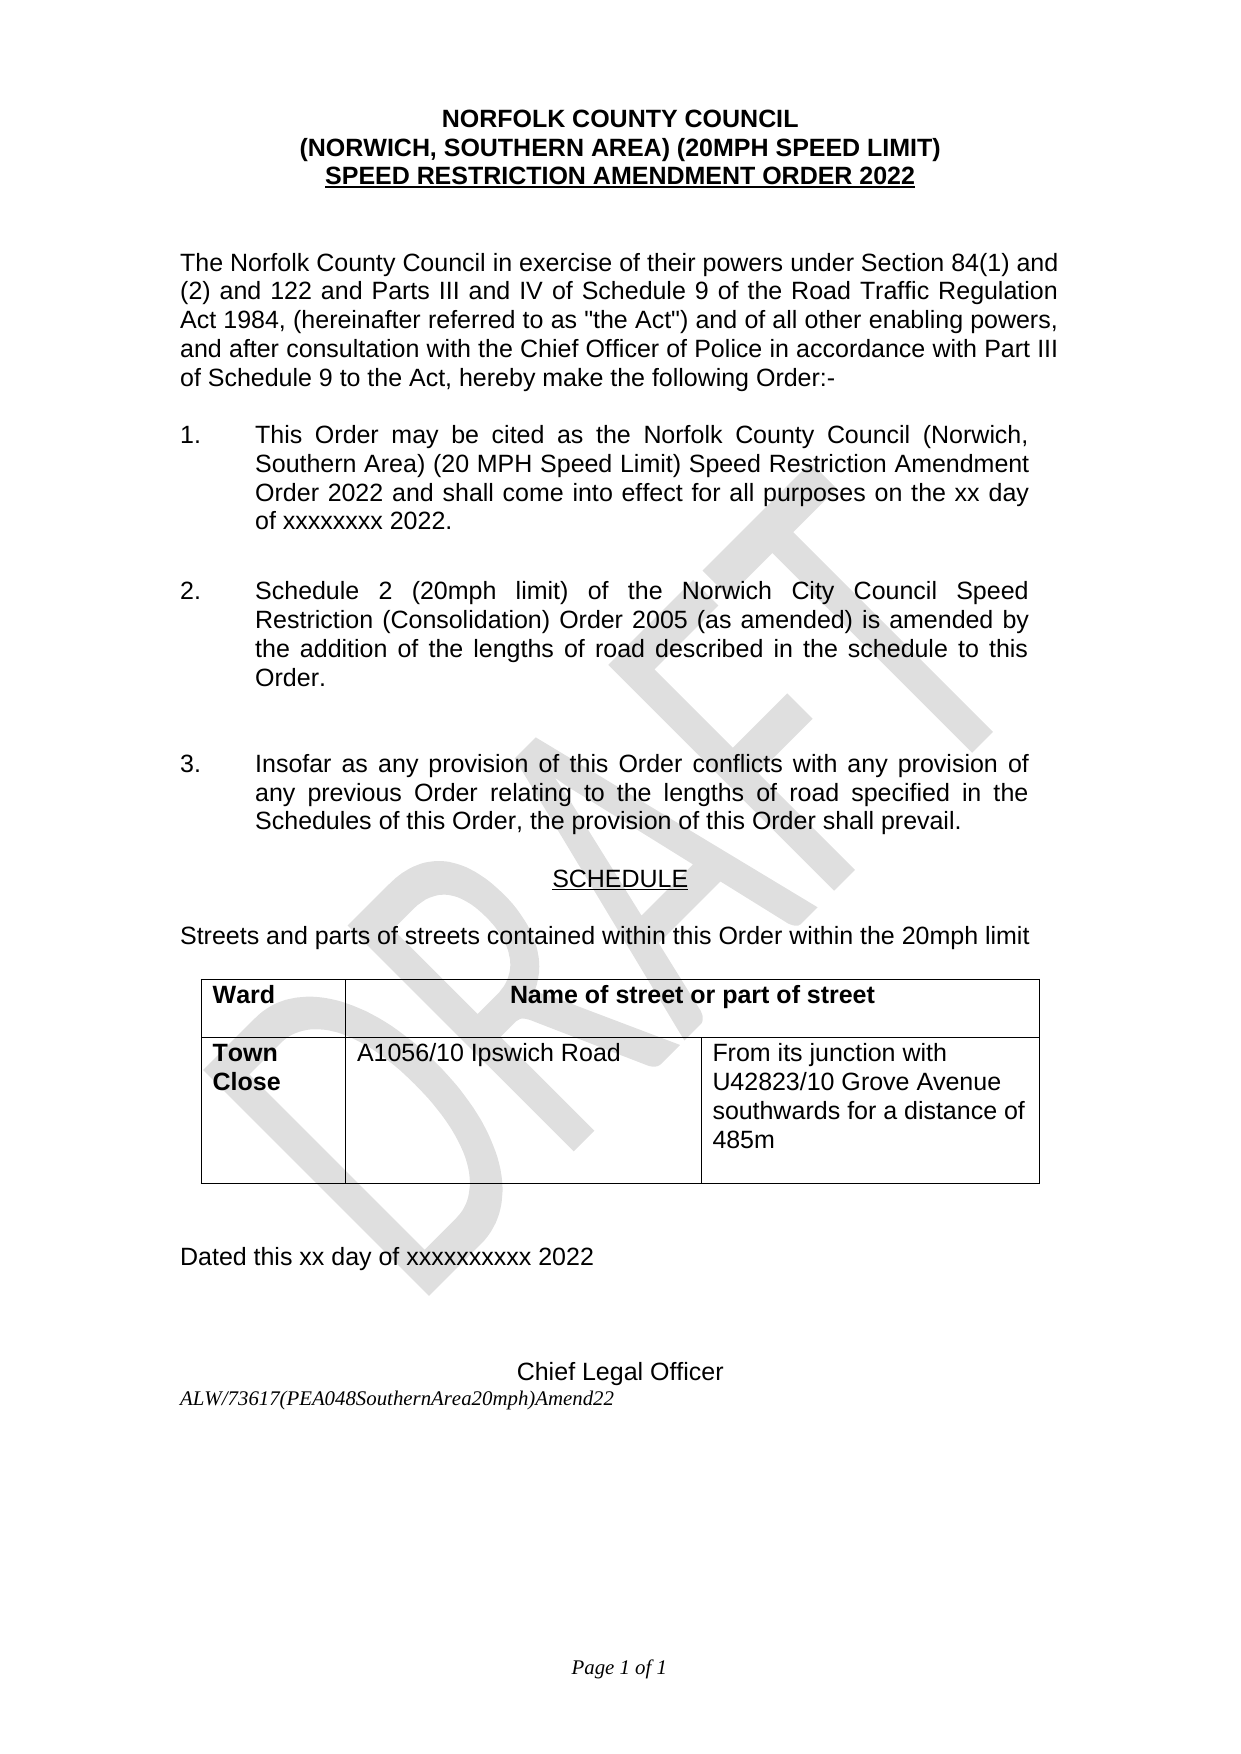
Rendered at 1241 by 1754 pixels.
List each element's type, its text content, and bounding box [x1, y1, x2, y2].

table_header Name of street or part of street [346, 980, 1039, 1037]
table_cell Town Close [202, 1038, 345, 1183]
text NORFOLK COUNTY COUNCIL [180, 104, 1060, 132]
text 1. This Order may be cited as the Norfolk County Council (Norwich, Southern Area) (20 MPH Speed Limit) Speed Restriction Amendment Order 2022 and shall come into effect for all purposes on the xx day of xxxxxxxx 2022. [180, 420, 1030, 535]
text 2. Schedule 2 (20mph limit) of the Norwich City Council Speed Restriction (Consolidation) Order 2005 (as amended) is amended by the addition of the lengths of road described in the schedule to this Order. [180, 576, 1030, 691]
text (NORWICH, SOUTHERN AREA) (20MPH SPEED LIMIT) [180, 132, 1060, 161]
text SPEED RESTRICTION AMENDMENT ORDER 2022 [180, 161, 1060, 190]
text The Norfolk County Council in exercise of their powers under Section 84(1) and (2) and 122 and Parts III and IV of Schedule 9 of the Road Traffic Regulation Act 1984, (hereinafter referred to as "the Act") and of all other enabling powers, and after consultation with the Chief Officer of Police in accordance with Part III of Schedule 9 to the Act, hereby make the following Order:- [180, 247, 1060, 391]
text 3. Insofar as any provision of this Order conflicts with any provision of any previous Order relating to the lengths of road specified in the Schedules of this Order, the provision of this Order shall prevail. [180, 749, 1030, 835]
table_cell From its junction with U42823/10 Grove Avenue southwards for a distance of 485m [702, 1038, 1039, 1183]
text Chief Legal Officer [180, 1357, 1060, 1386]
table_header Ward [202, 980, 345, 1037]
text Dated this xx day of xxxxxxxxxx 2022 [180, 1242, 1060, 1271]
text ALW/73617(PEA048SouthernArea20mph)Amend22 [180, 1386, 1060, 1409]
table_cell A1056/10 Ipswich Road [346, 1038, 701, 1183]
text SCHEDULE [180, 864, 1060, 892]
text Streets and parts of streets contained within this Order within the 20mph limit [180, 921, 1060, 950]
